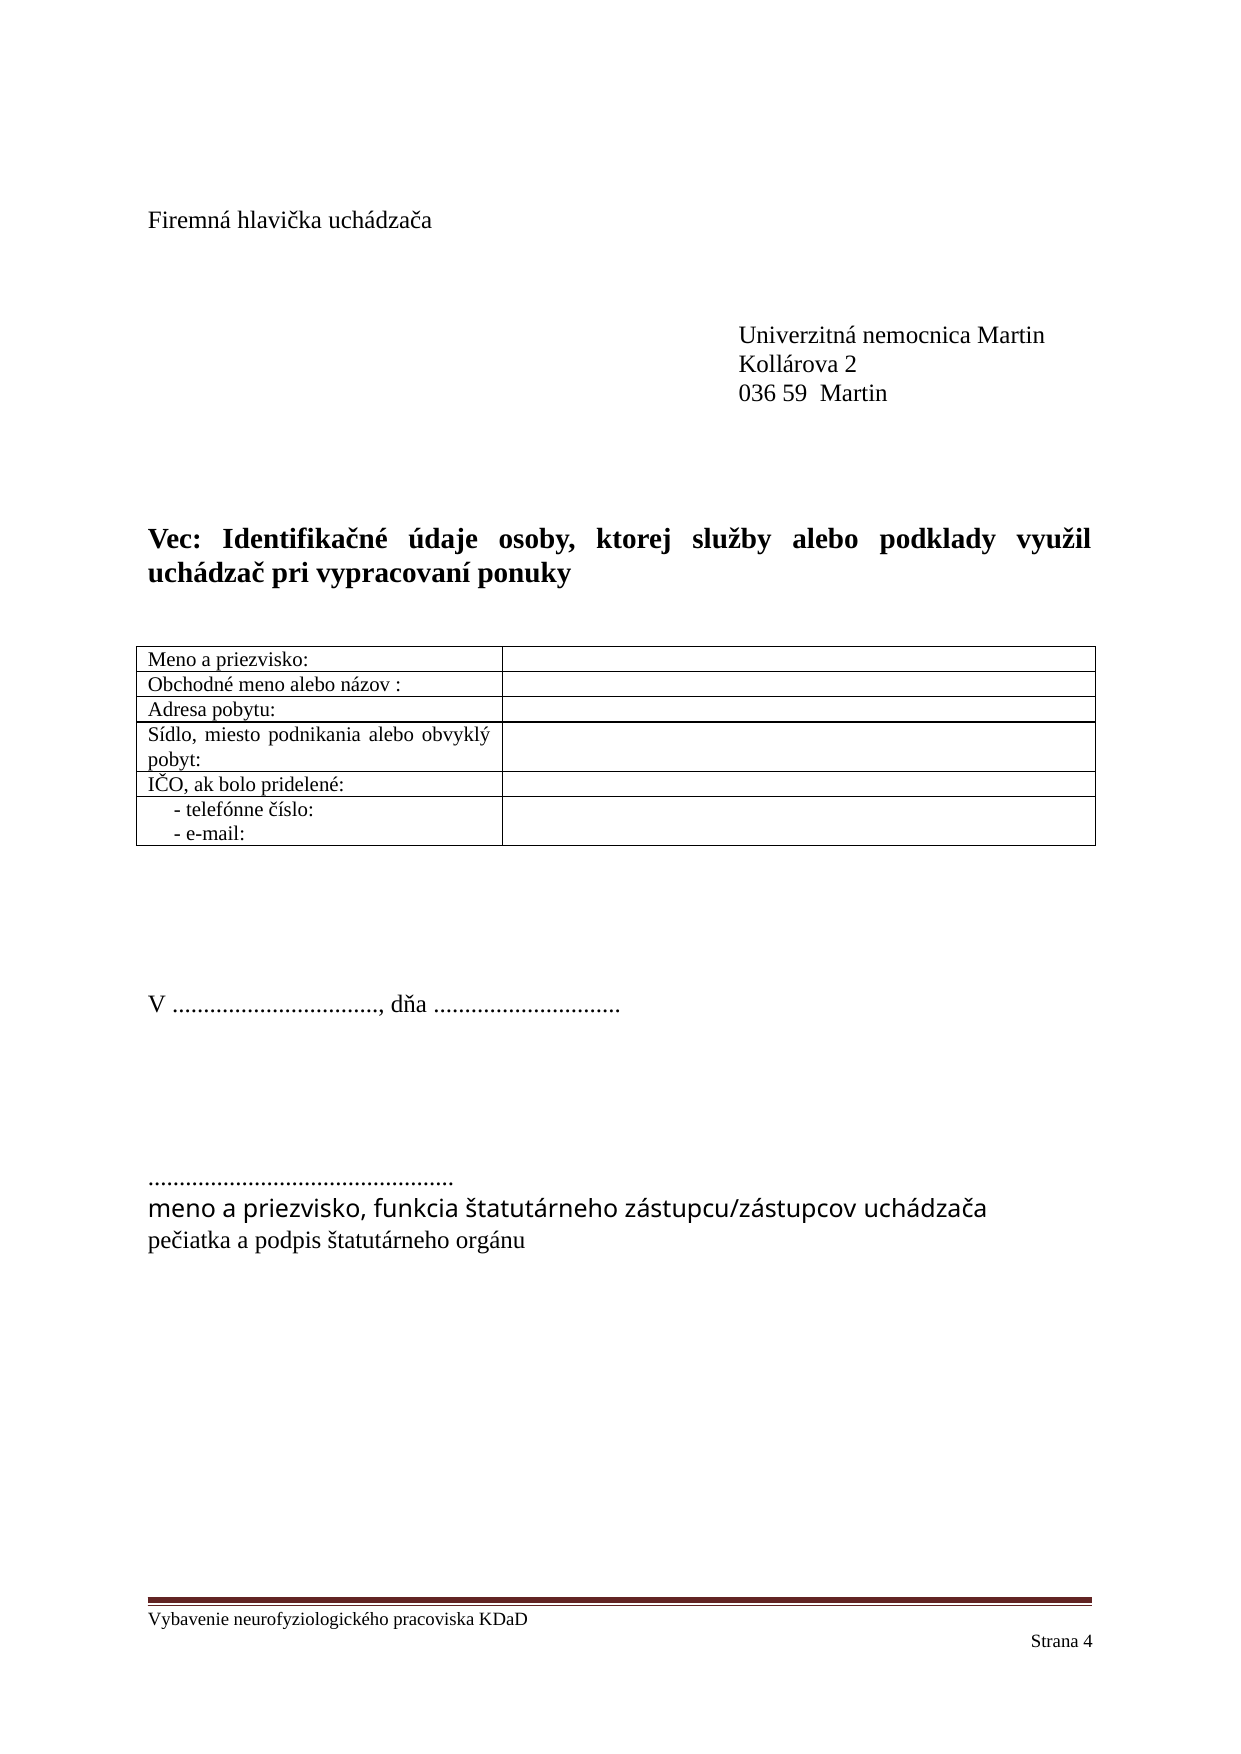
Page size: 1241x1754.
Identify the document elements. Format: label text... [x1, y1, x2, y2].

text pečiatka a podpis štatutárneho orgánu [148, 1225, 1092, 1254]
text 036 59 Martin [738, 378, 1092, 406]
text meno a priezvisko, funkcia štatutárneho zástupcu/zástupcov uchádzača [148, 1191, 1092, 1225]
table_cell [503, 772, 1095, 796]
table_cell Adresa pobytu: [137, 697, 502, 721]
subtitle Vec: Identifikačné údaje osoby, ktorej služby alebo podklady využil uchádzač pri vypracovaní ponuky [148, 521, 1092, 588]
table_cell Obchodné meno alebo názov : [137, 672, 502, 696]
text Univerzitná nemocnica Martin [738, 320, 1092, 349]
table_cell [503, 797, 1095, 845]
table_cell [503, 672, 1095, 696]
text Kollárova 2 [738, 349, 1092, 378]
text ................................................. [148, 1162, 1092, 1191]
table_cell [503, 723, 1095, 771]
table_header Meno a priezvisko: [137, 647, 502, 671]
text V ................................., dňa .............................. [148, 989, 1092, 1018]
table_cell - telefónne číslo: - e-mail: [137, 797, 502, 845]
table_cell [503, 697, 1095, 721]
subtitle Firemná hlavička uchádzača [148, 205, 1092, 234]
table_cell Sídlo, miesto podnikania alebo obvyklý pobyt: [137, 723, 502, 771]
table_cell IČO, ak bolo pridelené: [137, 772, 502, 796]
table_header [503, 647, 1095, 671]
